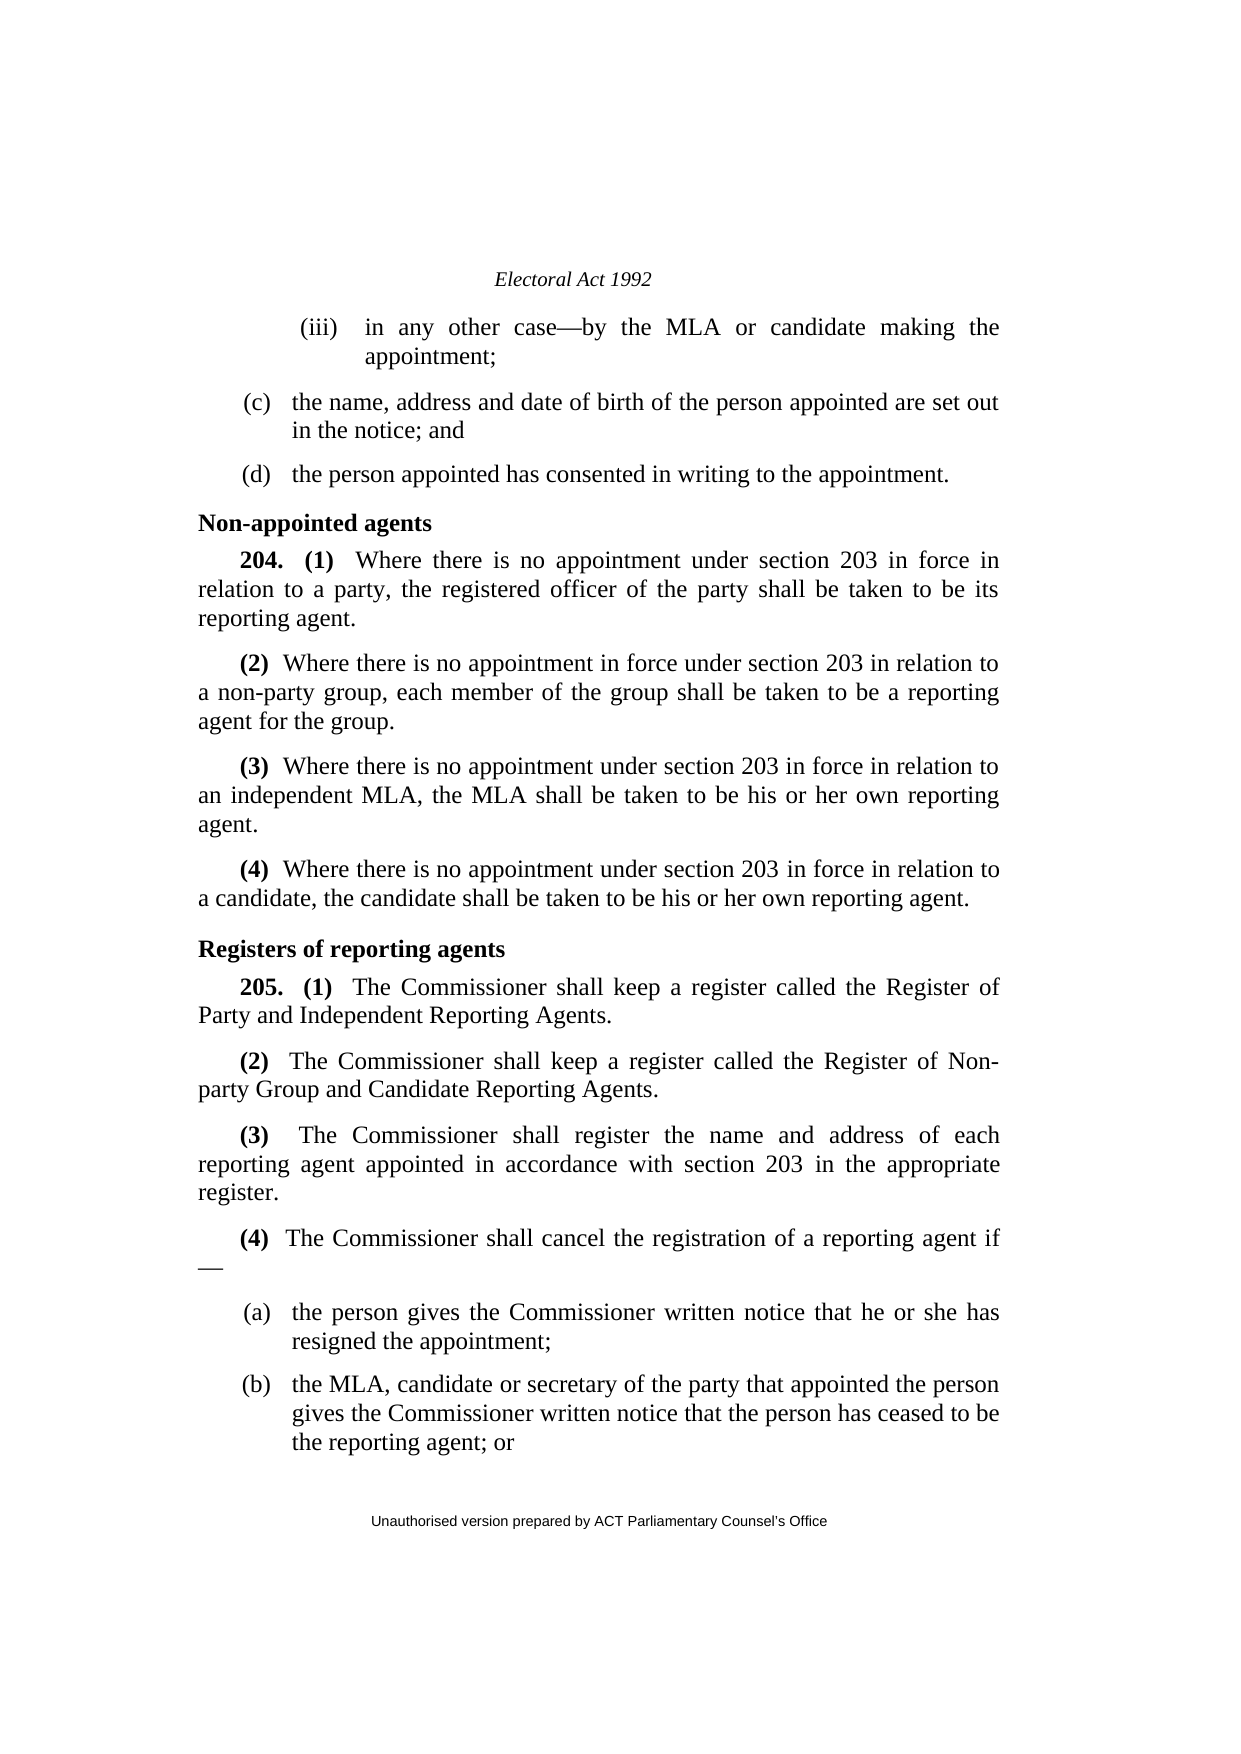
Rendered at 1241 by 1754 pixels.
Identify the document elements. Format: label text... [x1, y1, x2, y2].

text (3) The Commissioner shall register the name and address of each reporting agent appointed in accordance with section 203 in the appropriate register. [198, 1120, 1001, 1206]
text (b) the MLA, candidate or secretary of the party that appointed the person gives the Commissioner written notice that the person has ceased to be the reporting agent; or [198, 1369, 1001, 1455]
text (a) the person gives the Commissioner written notice that he or she has resigned the appointment; [198, 1297, 1001, 1354]
text (4) The Commissioner shall cancel the registration of a reporting agent if— [198, 1223, 1001, 1280]
text 204. (1) Where there is no appointment under section 203 in force in relation to a party, the registered officer of the party shall be taken to be its reporting agent. [198, 545, 1001, 632]
text (3) Where there is no appointment under section 203 in force in relation to an independent MLA, the MLA shall be taken to be his or her own reporting agent. [198, 751, 1001, 837]
text (2) Where there is no appointment in force under section 203 in relation to a non-party group, each member of the group shall be taken to be a reporting agent for the group. [198, 648, 1001, 734]
subtitle Non-appointed agents [198, 508, 1001, 537]
text (iii) in any other case—by the MLA or candidate making the appointment; [198, 312, 1001, 370]
subtitle Registers of reporting agents [198, 934, 1001, 963]
text (4) Where there is no appointment under section 203 in force in relation to a candidate, the candidate shall be taken to be his or her own reporting agent. [198, 854, 1001, 912]
text 205. (1) The Commissioner shall keep a register called the Register of Party and Independent Reporting Agents. [198, 972, 1001, 1029]
text (c) the name, address and date of birth of the person appointed are set out in the notice; and [198, 387, 1001, 444]
text (d) the person appointed has consented in writing to the appointment. [198, 459, 1001, 487]
text (2) The Commissioner shall keep a register called the Register of Non-party Group and Candidate Reporting Agents. [198, 1046, 1001, 1103]
